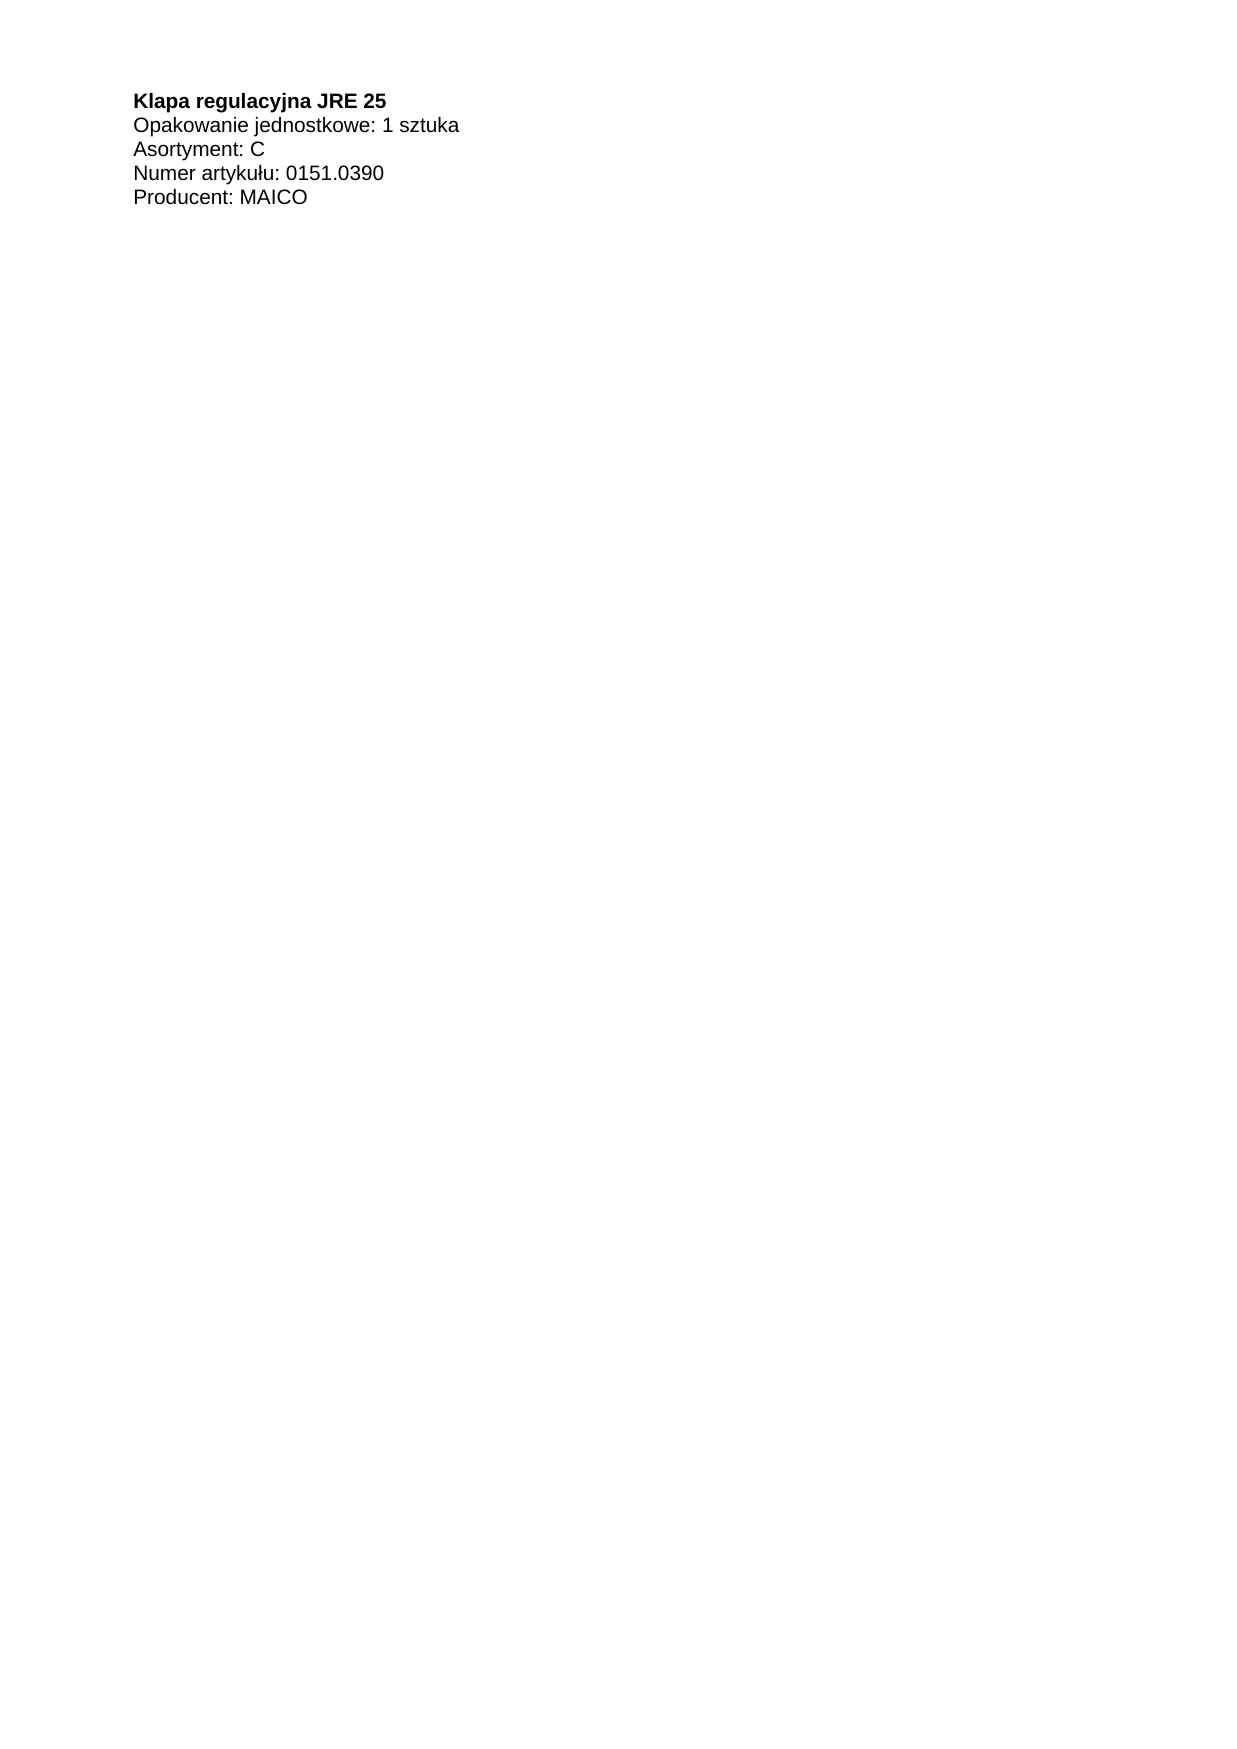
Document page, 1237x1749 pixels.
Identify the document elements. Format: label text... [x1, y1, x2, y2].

text Klapa regulacyjna JRE 25Opakowanie jednostkowe: 1 sztukaAsortyment: C Numer artykułu: 0151.0390Producent: MAICO [133, 89, 1148, 208]
